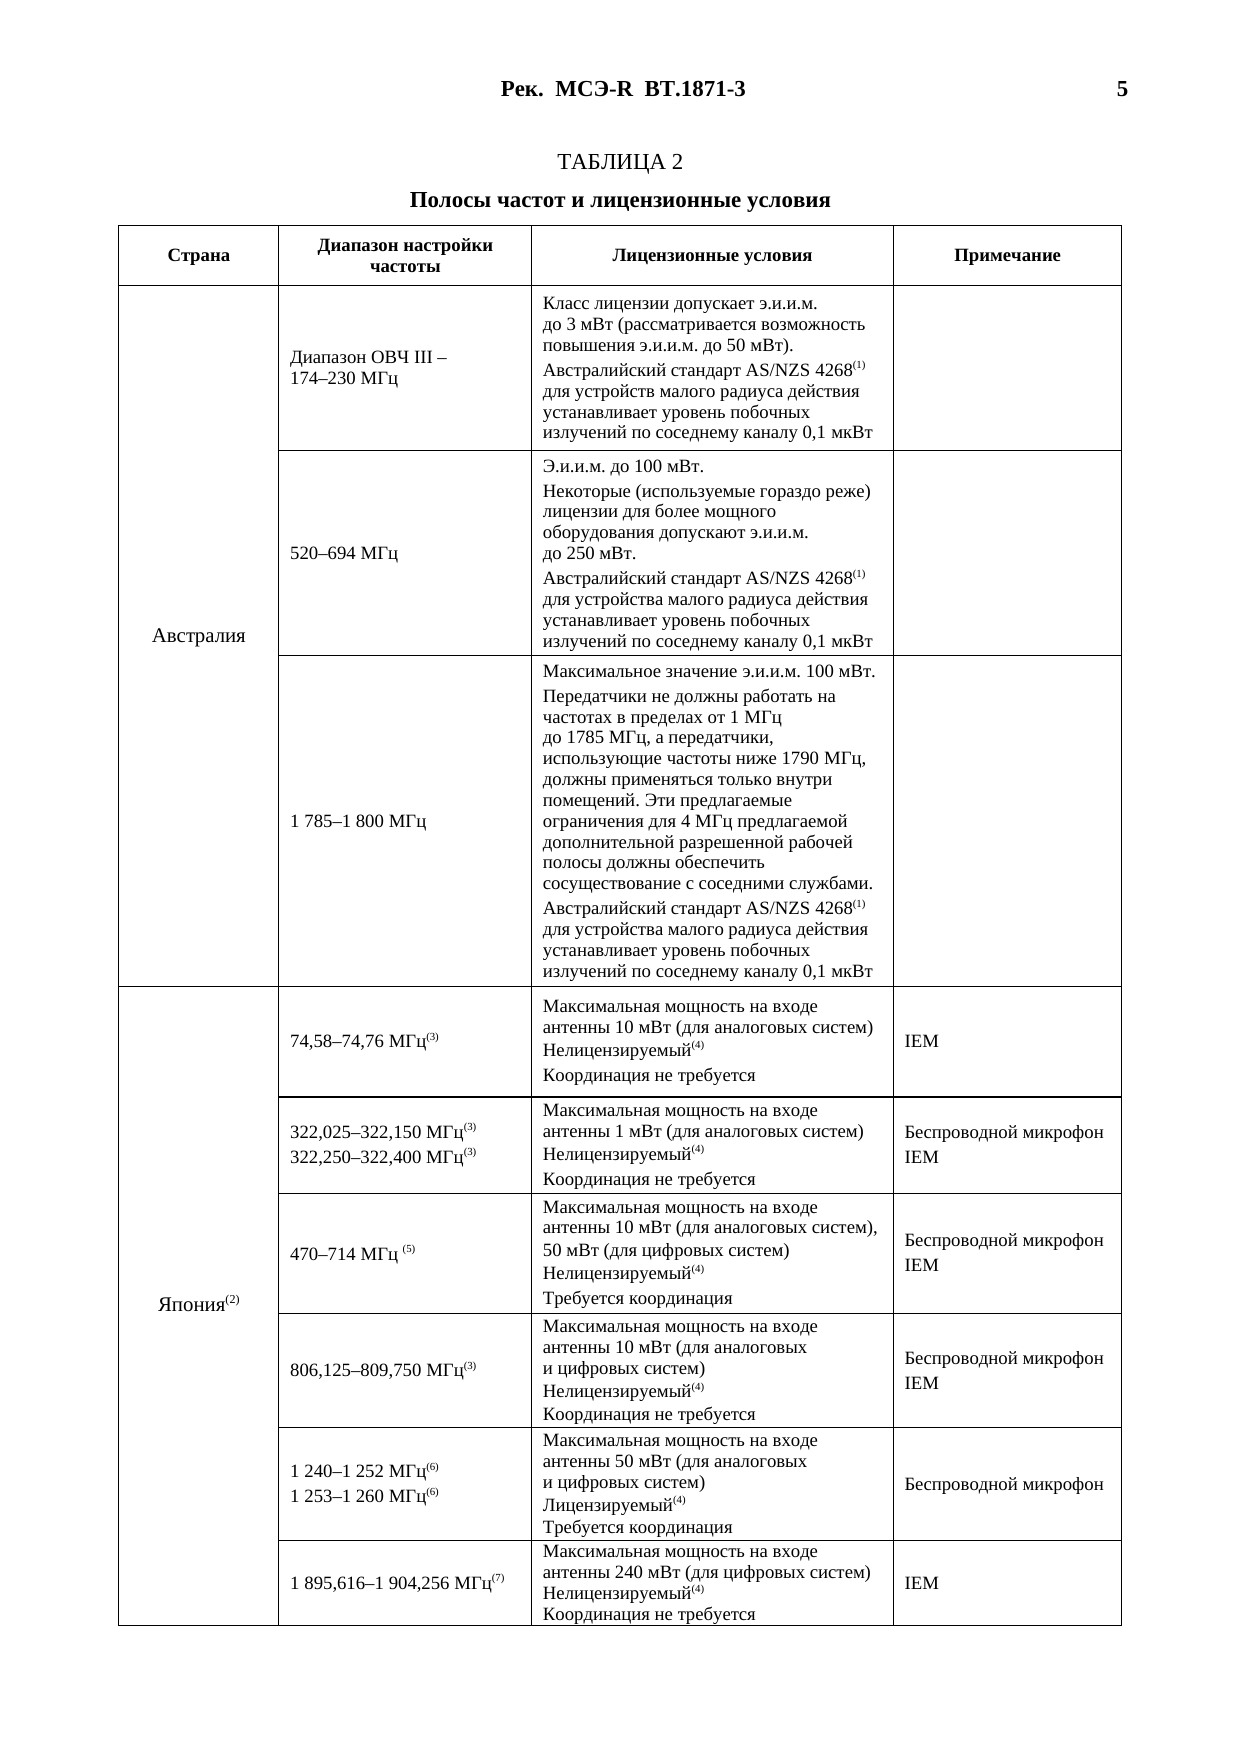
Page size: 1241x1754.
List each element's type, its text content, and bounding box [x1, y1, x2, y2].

table_cell Максимальная мощность на входе антенны 10 мВт (для аналоговых систем) Нелицензируемый(4) Координация не требуется [532, 987, 893, 1096]
table_cell Япония(2) [119, 987, 278, 1624]
table_header Лицензионные условия [532, 226, 893, 285]
table_cell Максимальная мощность на входе антенны 10 мВт (для аналоговых систем), 50 мВт (для цифровых систем) Нелицензируемый(4) Требуется координация [532, 1194, 893, 1313]
table_header Диапазон настройки частоты [279, 226, 531, 285]
table_cell Беспроводной микрофон IEM [894, 1098, 1121, 1193]
table_cell [894, 656, 1121, 986]
table_cell Максимальная мощность на входе антенны 10 мВт (для аналоговых и цифровых систем) Нелицензируемый(4) Координация не требуется [532, 1314, 893, 1427]
table_header Примечание [894, 226, 1121, 285]
table_cell Максимальное значение э.и.и.м. 100 мВт. Передатчики не должны работать на частотах в пределах от 1 МГц до 1785 МГц, а передатчики, использующие частоты ниже 1790 МГц, должны применяться только внутри помещений. Эти предлагаемые ограничения для 4 МГц предлагаемой дополнительной разрешенной рабочей полосы должны обеспечить сосуществование с соседними службами. Австралийский стандарт AS/NZS 4268(1) для устройства малого радиуса действия устанавливает уровень побочных излучений по соседнему каналу 0,1 мкВт [532, 656, 893, 986]
table_cell 1 785–1 800 МГц [279, 656, 531, 986]
text ТАБЛИЦА 2 [118, 148, 1122, 174]
table_cell IEM [894, 1541, 1121, 1624]
table_cell 470–714 МГц (5) [279, 1194, 531, 1313]
table_cell Беспроводной микрофон [894, 1428, 1121, 1540]
table_cell 1 240–1 252 МГц(6) 1 253–1 260 МГц(6) [279, 1428, 531, 1540]
table_cell Беспроводной микрофон IEM [894, 1194, 1121, 1313]
table_cell Беспроводной микрофон IEM [894, 1314, 1121, 1427]
table_cell IEM [894, 987, 1121, 1096]
table_cell Австралия [119, 286, 278, 986]
table_cell 520–694 МГц [279, 451, 531, 655]
table_cell [894, 451, 1121, 655]
table_cell Максимальная мощность на входе антенны 240 мВт (для цифровых систем) Нелицензируемый(4) Координация не требуется [532, 1541, 893, 1624]
table_cell Диапазон ОВЧ III – 174–230 МГц [279, 286, 531, 450]
table_cell Максимальная мощность на входе антенны 50 мВт (для аналоговых и цифровых систем) Лицензируемый(4) Требуется координация [532, 1428, 893, 1540]
table_cell [894, 286, 1121, 450]
table_cell Класс лицензии допускает э.и.и.м. до 3 мВт (рассматривается возможность повышения э.и.и.м. до 50 мВт). Австралийский стандарт AS/NZS 4268(1) для устройств малого радиуса действия устанавливает уровень побочных излучений по соседнему каналу 0,1 мкВт [532, 286, 893, 450]
table_cell 74,58–74,76 МГц(3) [279, 987, 531, 1096]
table_cell Э.и.и.м. до 100 мВт. Некоторые (используемые гораздо реже) лицензии для более мощного оборудования допускают э.и.и.м. до 250 мВт. Австралийский стандарт AS/NZS 4268(1) для устройства малого радиуса действия устанавливает уровень побочных излучений по соседнему каналу 0,1 мкВт [532, 451, 893, 655]
table_cell 1 895,616–1 904,256 МГц(7) [279, 1541, 531, 1624]
title Полосы частот и лицензионные условия [118, 187, 1122, 213]
table_cell 322,025–322,150 МГц(3) 322,250–322,400 МГц(3) [279, 1098, 531, 1193]
table_cell 806,125–809,750 МГц(3) [279, 1314, 531, 1427]
table_header Страна [119, 226, 278, 285]
table_cell Максимальная мощность на входе антенны 1 мВт (для аналоговых систем) Нелицензируемый(4) Координация не требуется [532, 1098, 893, 1193]
